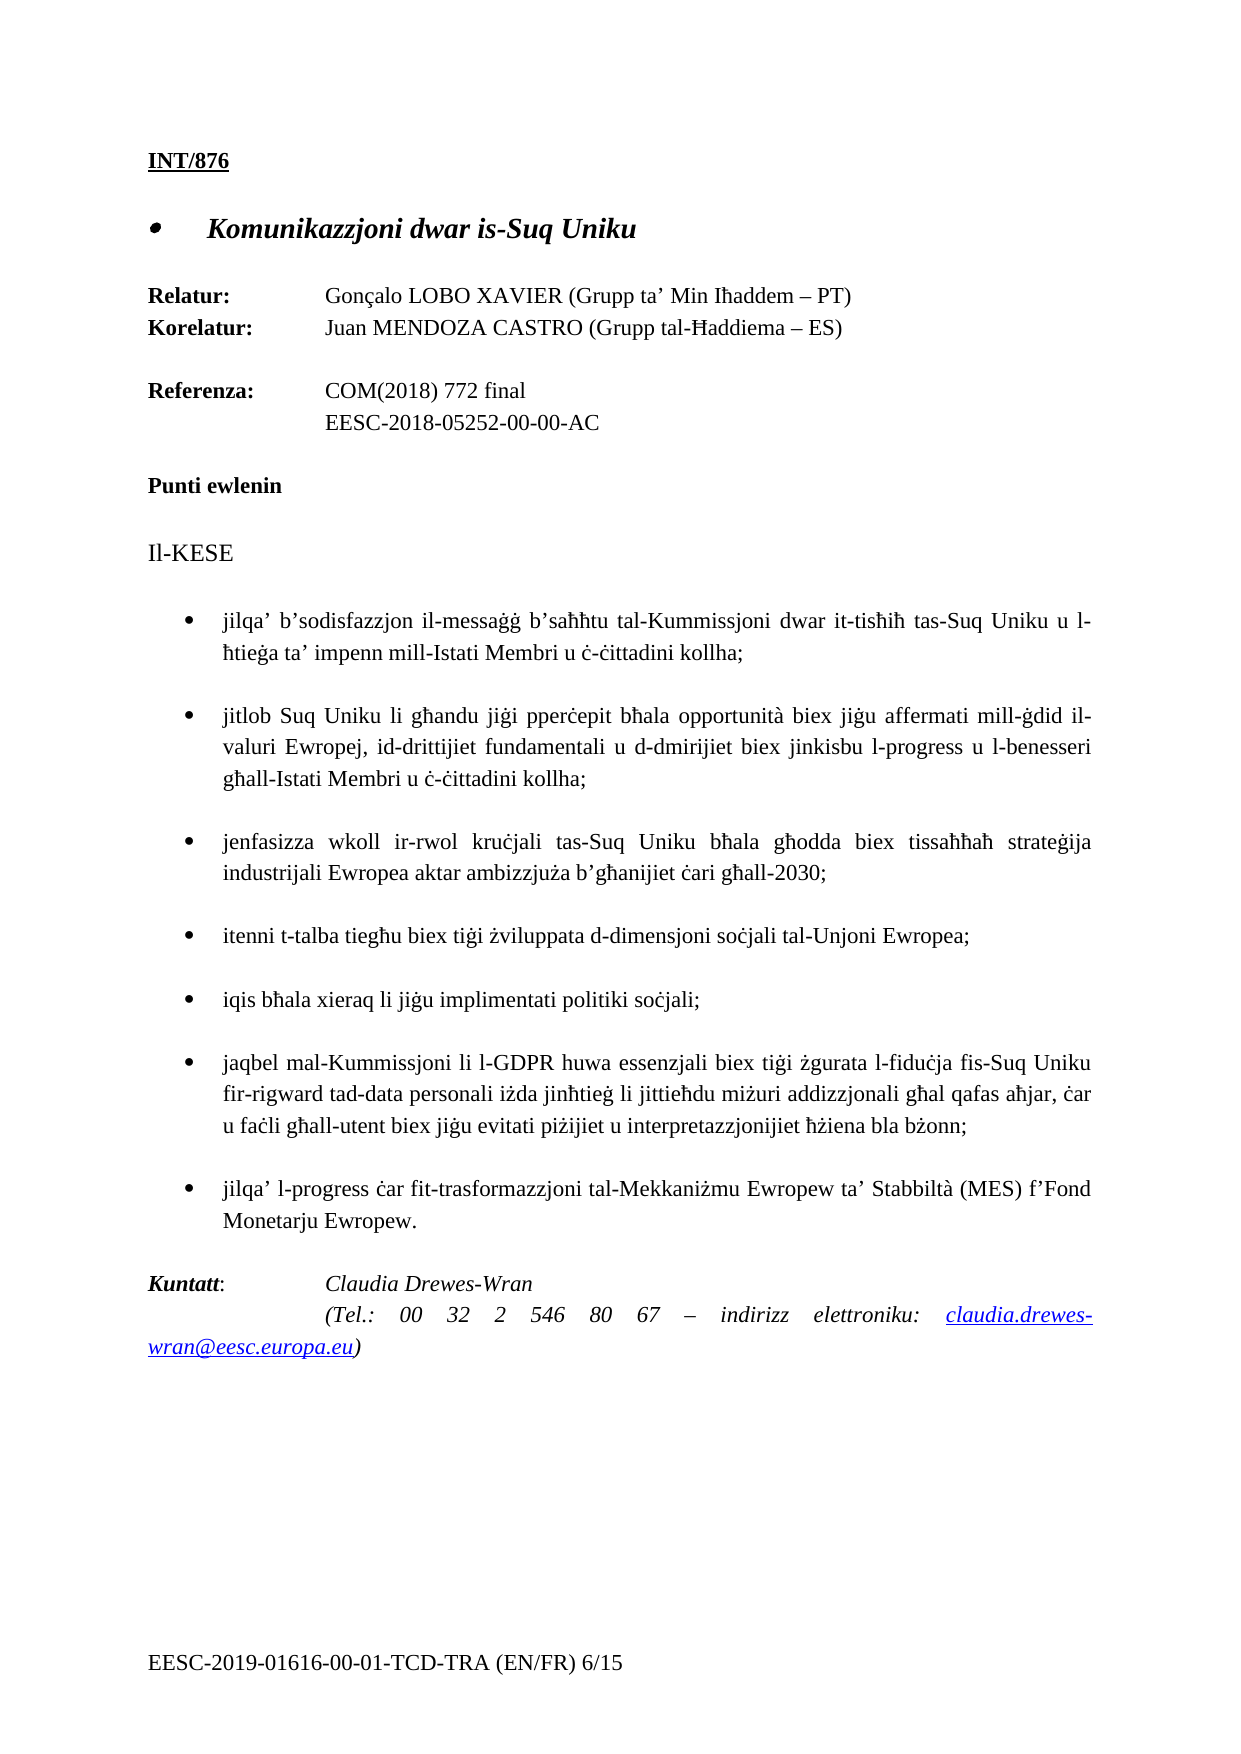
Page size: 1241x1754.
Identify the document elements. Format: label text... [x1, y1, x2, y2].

list jilqa’ l-progress ċar fit-trasformazzjoni tal-Mekkaniżmu Ewropew ta’ Stabbiltà (MES) f’Fond Monetarju Ewropew. [185, 1175, 1093, 1233]
text Kuntatt: Claudia Drewes-Wran [148, 1270, 1093, 1296]
text (Tel.: 00 32 2 546 80 67 – indirizz elettroniku: claudia.drewes-wran@eesc.europa.eu) [148, 1301, 1093, 1359]
text Relatur: Gonçalo LOBO XAVIER (Grupp ta’ Min Iħaddem – PT) [148, 283, 1093, 309]
list Komunikazzjoni dwar is-Suq Uniku [148, 211, 1093, 244]
list itenni t-talba tiegħu biex tiġi żviluppata d-dimensjoni soċjali tal-Unjoni Ewropea; [185, 923, 1093, 949]
text Referenza: COM(2018) 772 final [148, 377, 1093, 404]
list iqis bħala xieraq li jiġu implimentati politiki soċjali; [185, 986, 1093, 1012]
list jenfasizza wkoll ir-rwol kruċjali tas-Suq Uniku bħala għodda biex tissaħħaħ strateġija industrijali Ewropea aktar ambizzjuża b’għanijiet ċari għall-2030; [185, 828, 1093, 886]
text EESC-2018-05252-00-00-AC [148, 409, 1093, 435]
text INT/876 [148, 148, 1093, 174]
list jilqa’ b’sodisfazzjon il-messaġġ b’saħħtu tal-Kummissjoni dwar it-tisħiħ tas-Suq Uniku u l-ħtieġa ta’ impenn mill-Istati Membri u ċ-ċittadini kollha; [185, 607, 1093, 665]
text Punti ewlenin [148, 472, 1093, 498]
list jitlob Suq Uniku li għandu jiġi pperċepit bħala opportunità biex jiġu affermati mill-ġdid il-valuri Ewropej, id-drittijiet fundamentali u d-dmirijiet biex jinkisbu l-progress u l-benesseri għall-Istati Membri u ċ-ċittadini kollha; [185, 702, 1093, 791]
text Il-KESE [148, 538, 1093, 567]
list jaqbel mal-Kummissjoni li l-GDPR huwa essenzjali biex tiġi żgurata l-fiduċja fis-Suq Uniku fir-rigward tad-data personali iżda jinħtieġ li jittieħdu miżuri addizzjonali għal qafas aħjar, ċar u faċli għall-utent biex jiġu evitati piżijiet u interpretazzjonijiet ħżiena bla bżonn; [185, 1049, 1093, 1138]
text Korelatur: Juan MENDOZA CASTRO (Grupp tal-Ħaddiema – ES) [148, 314, 1093, 341]
